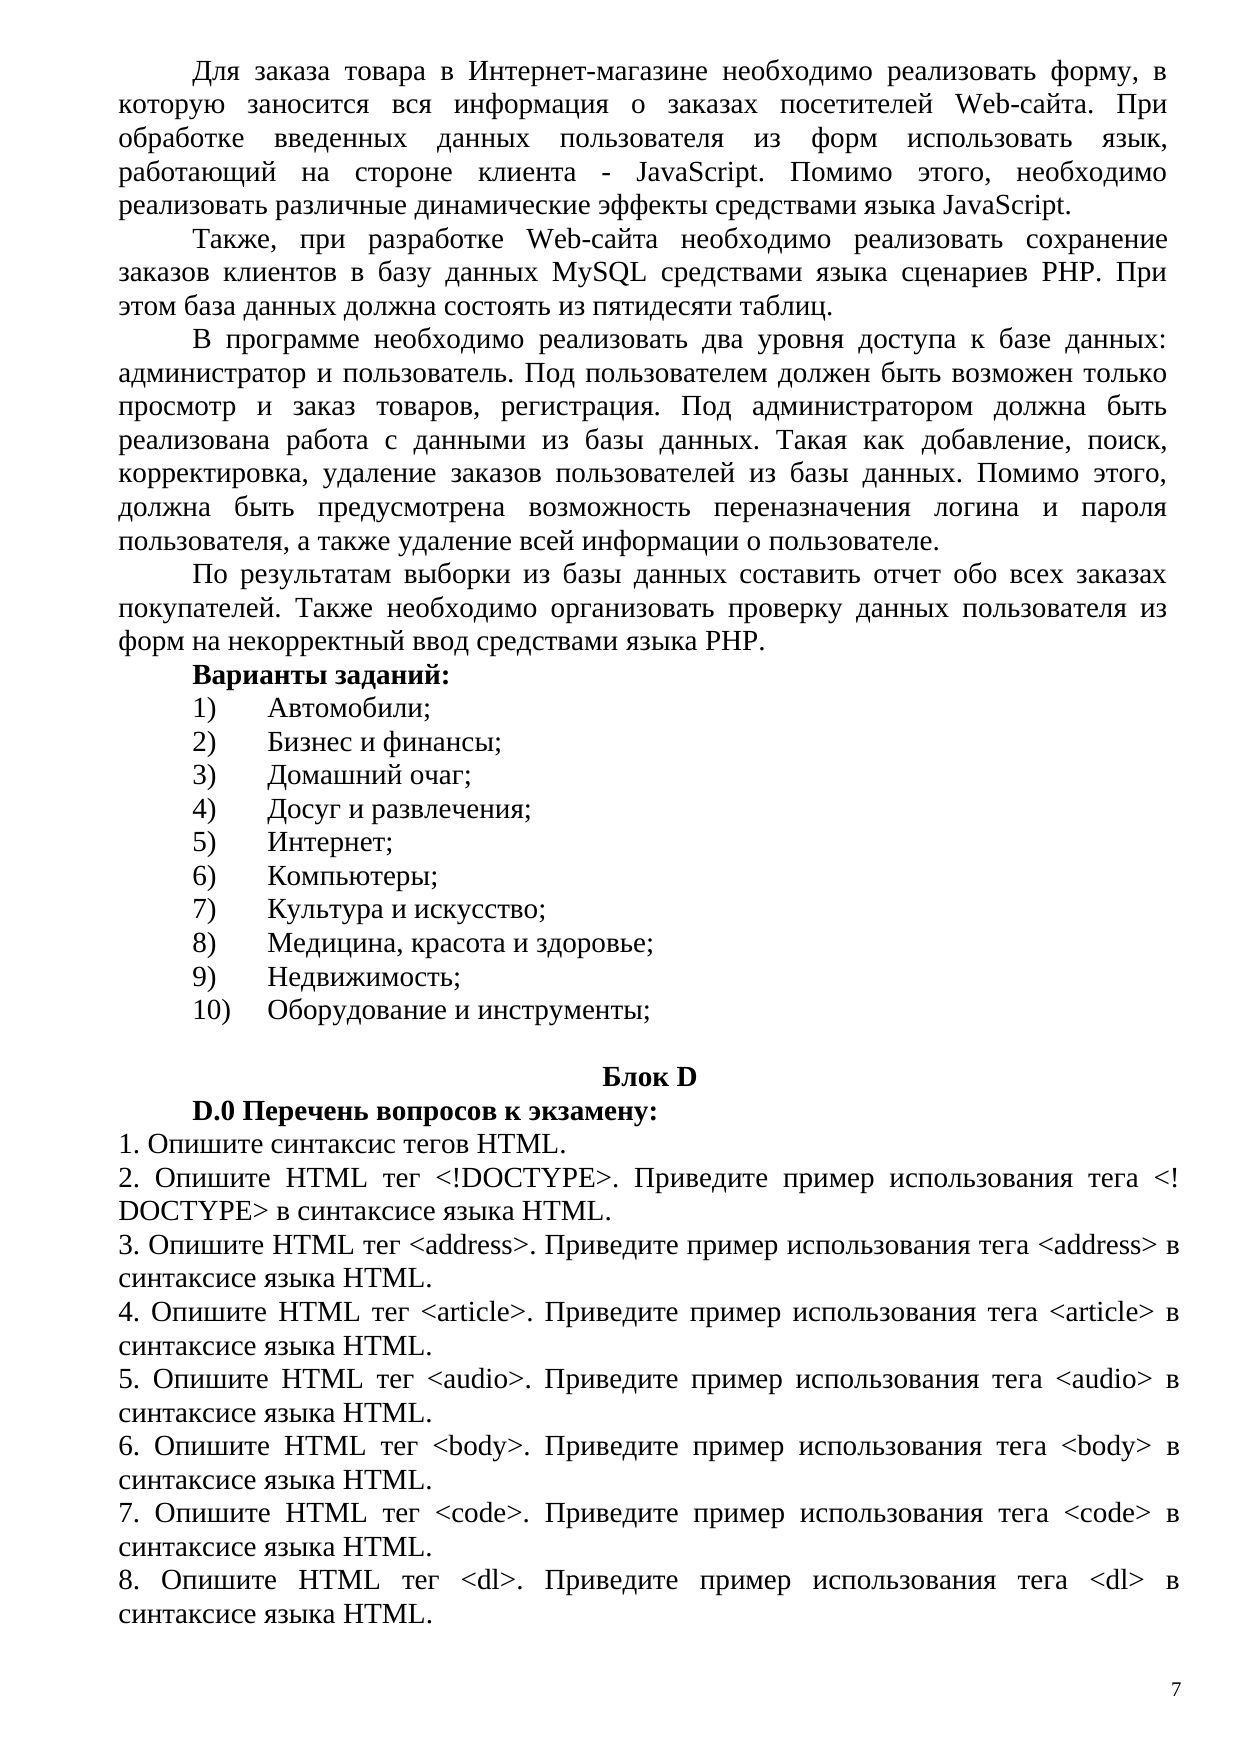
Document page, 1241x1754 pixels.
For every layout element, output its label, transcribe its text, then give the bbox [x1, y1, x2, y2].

text 5. Опишите HTML тег <audio>. Приведите пример использования тега <audio> в синтаксисе языка HTML. [118, 1361, 1181, 1428]
list Бизнес и финансы; [118, 724, 1181, 757]
list Автомобили; [118, 690, 1181, 724]
text 8. Опишите HTML тег <dl>. Приведите пример использования тега <dl> в синтаксисе языка HTML. [118, 1562, 1181, 1629]
text Также, при разработке Web-сайта необходимо реализовать сохранение заказов клиентов в базу данных MySQL средствами языка сценариев PHP. При этом база данных должна состоять из пятидесяти таблиц. [118, 221, 1168, 321]
text Для заказа товара в Интернет-магазине необходимо реализовать форму, в которую заносится вся информация о заказах посетителей Web-сайта. При обработке введенных данных пользователя из форм использовать язык, работающий на стороне клиента - JavaScript. Помимо этого, необходимо реализовать различные динамические эффекты средствами языка JavaScript. [118, 53, 1168, 221]
text 3. Опишите HTML тег <address>. Приведите пример использования тега <address> в синтаксисе языка HTML. [118, 1227, 1181, 1294]
text 7. Опишите HTML тег <code>. Приведите пример использования тега <code> в синтаксисе языка HTML. [118, 1495, 1181, 1562]
list Недвижимость; [118, 959, 1181, 992]
text 6. Опишите HTML тег <body>. Приведите пример использования тега <body> в синтаксисе языка HTML. [118, 1428, 1181, 1495]
text 2. Опишите HTML тег <!DOCTYPE>. Приведите пример использования тега <!DOCTYPE> в синтаксисе языка HTML. [118, 1160, 1181, 1227]
list Медицина, красота и здоровье; [118, 925, 1181, 959]
text D.0 Перечень вопросов к экзамену: [118, 1093, 1181, 1126]
text По результатам выборки из базы данных составить отчет обо всех заказах покупателей. Также необходимо организовать проверку данных пользователя из форм на некорректный ввод средствами языка PHP. [118, 556, 1168, 657]
list Оборудование и инструменты; [118, 992, 1181, 1026]
text 4. Опишите HTML тег <article>. Приведите пример использования тега <article> в синтаксисе языка HTML. [118, 1294, 1181, 1361]
list Компьютеры; [118, 858, 1181, 892]
list Домашний очаг; [118, 757, 1181, 791]
text В программе необходимо реализовать два уровня доступа к базе данных: администратор и пользователь. Под пользователем должен быть возможен только просмотр и заказ товаров, регистрация. Под администратором должна быть реализована работа с данными из базы данных. Такая как добавление, поиск, корректировка, удаление заказов пользователей из базы данных. Помимо этого, должна быть предусмотрена возможность переназначения логина и пароля пользователя, а также удаление всей информации о пользователе. [118, 321, 1168, 556]
list Культура и искусство; [118, 892, 1181, 925]
text 1. Опишите синтаксис тегов HTML. [118, 1126, 1181, 1160]
text Варианты заданий: [118, 657, 1181, 690]
list Интернет; [118, 824, 1181, 858]
list Досуг и развлечения; [118, 791, 1181, 824]
text Блок D [118, 1059, 1181, 1093]
